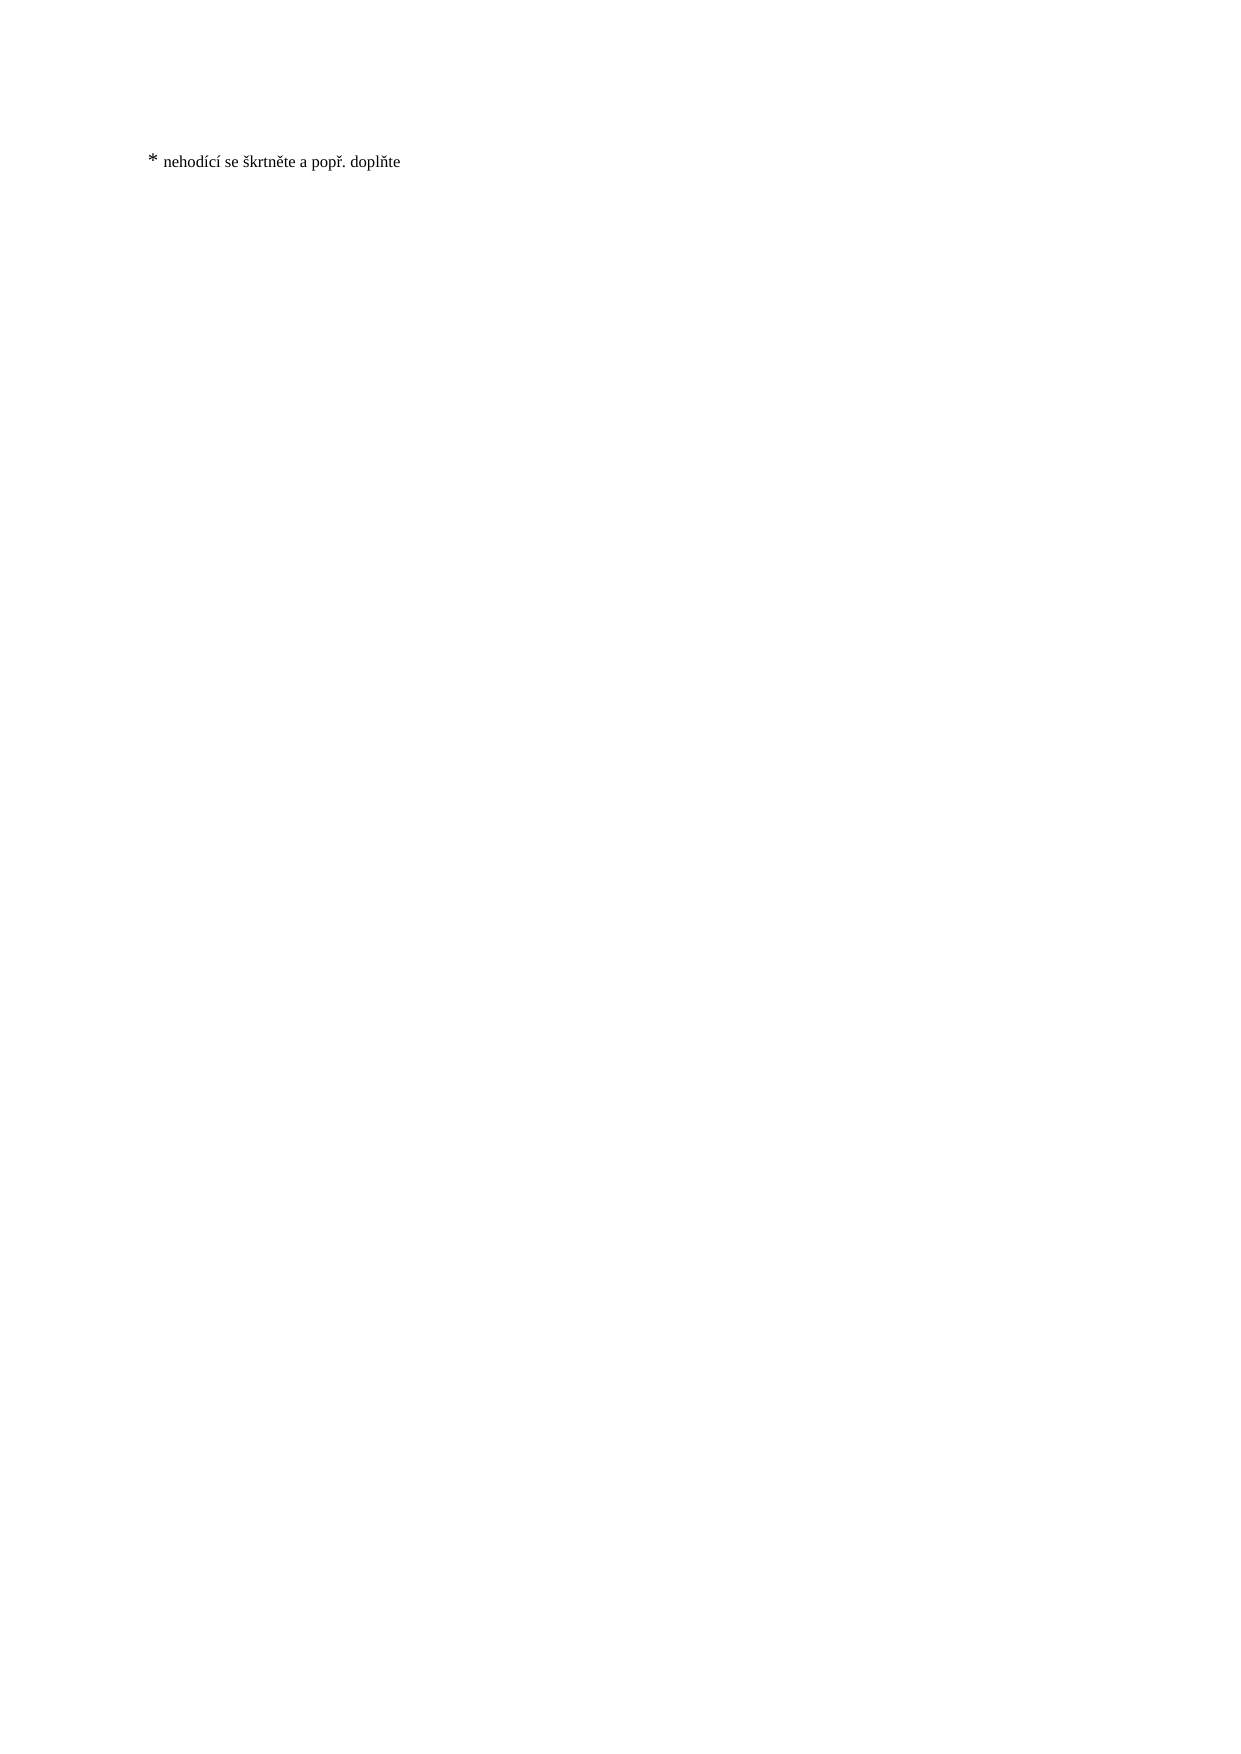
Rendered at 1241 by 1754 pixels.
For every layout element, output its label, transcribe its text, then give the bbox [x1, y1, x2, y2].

text * nehodící se škrtněte a popř. doplňte [148, 148, 1093, 172]
